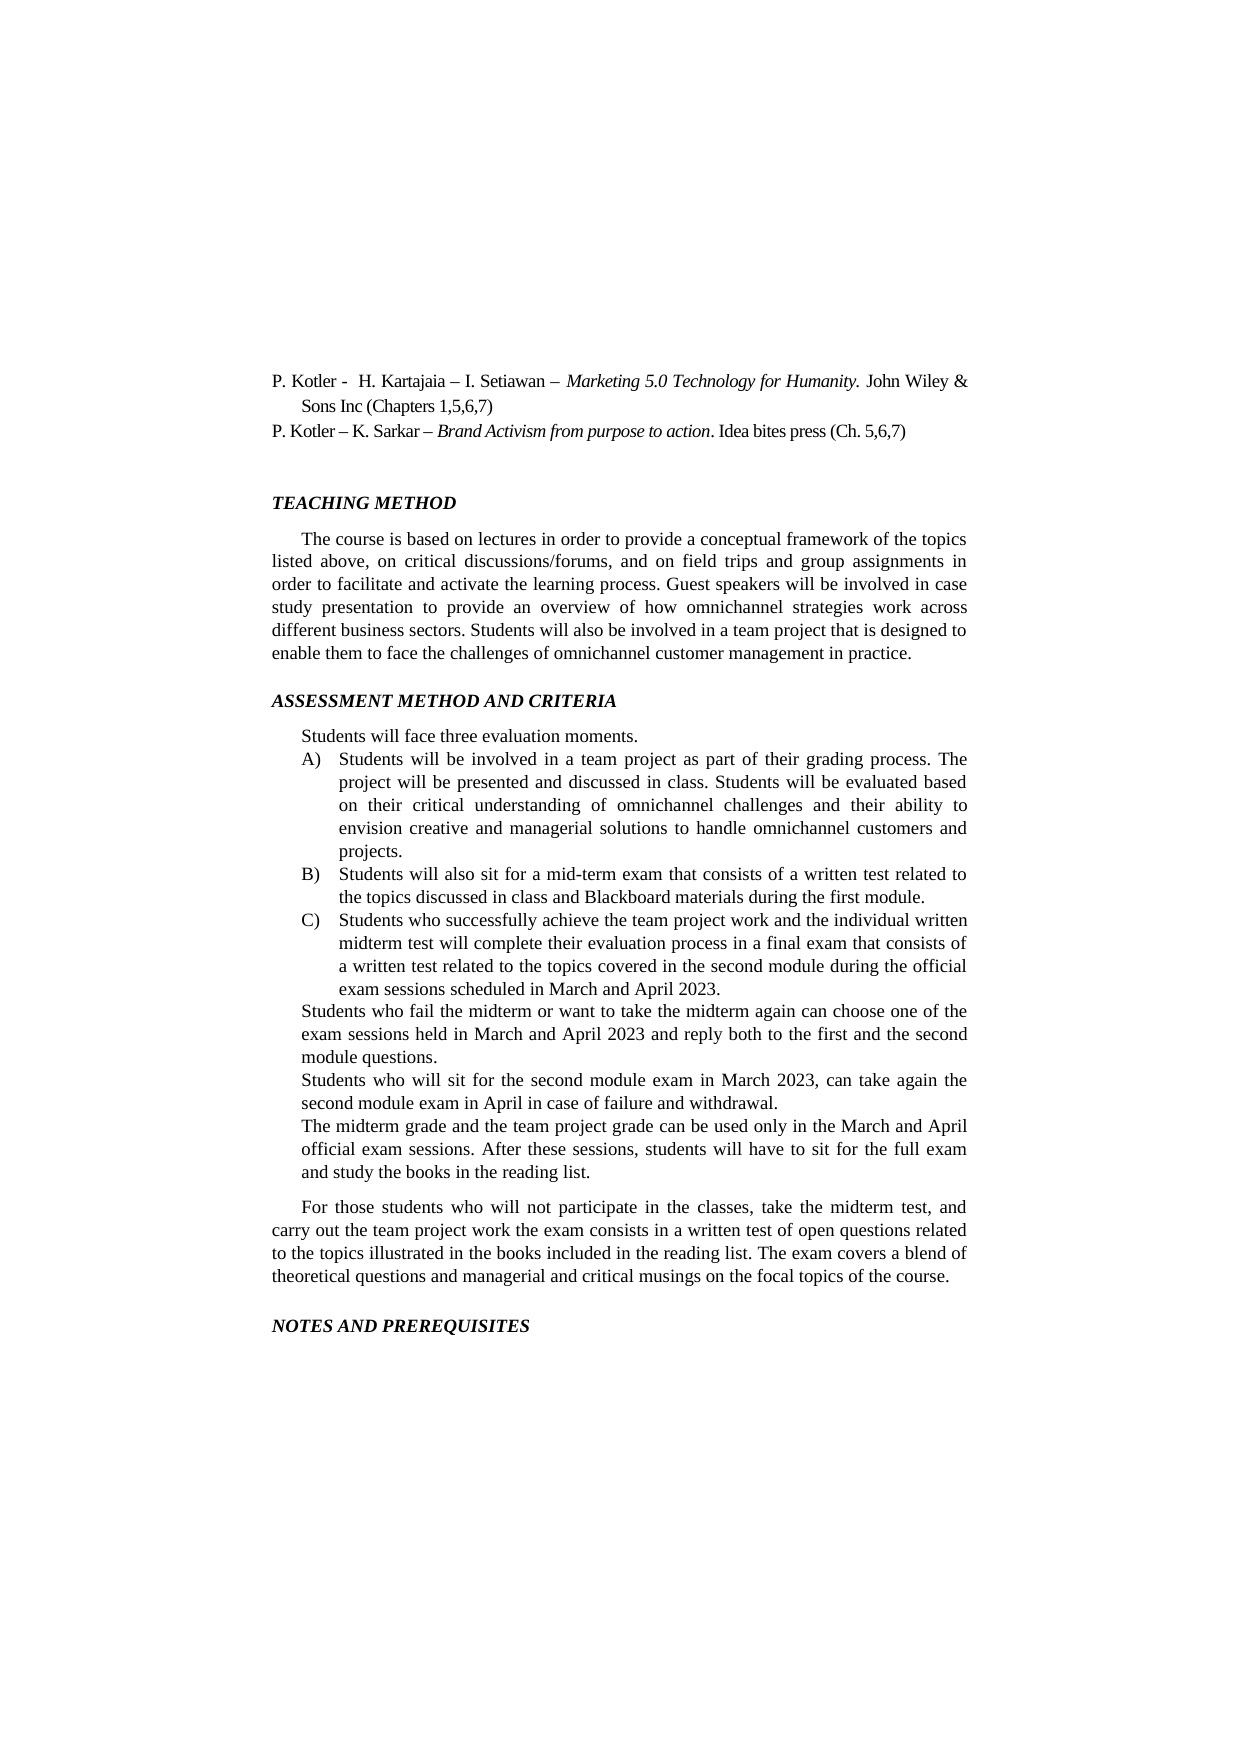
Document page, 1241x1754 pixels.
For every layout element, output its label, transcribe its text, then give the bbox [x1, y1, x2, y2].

text Students who will sit for the second module exam in March 2023, can take again the second module exam in April in case of failure and withdrawal. [301, 1068, 968, 1114]
list Students will be involved in a team project as part of their grading process. The project will be presented and discussed in class. Students will be evaluated based on their critical understanding of omnichannel challenges and their ability to envision creative and managerial solutions to handle omnichannel customers and projects. [301, 747, 968, 862]
text TEACHING METHOD [272, 491, 968, 514]
text ASSESSMENT METHOD AND CRITERIA [272, 689, 968, 712]
list Students who successfully achieve the team project work and the individual written midterm test will complete their evaluation process in a final exam that consists of a written test related to the topics covered in the second module during the official exam sessions scheduled in March and April 2023. [301, 908, 968, 999]
text NOTES AND PREREQUISITES [272, 1312, 968, 1337]
text The midterm grade and the team project grade can be used only in the March and April official exam sessions. After these sessions, students will have to sit for the full exam and study the books in the reading list. [301, 1114, 968, 1183]
text Students will face three evaluation moments. [272, 724, 968, 747]
text P. Kotler - H. Kartajaia – I. Setiawan – Marketing 5.0 Technology for Humanity. John Wiley & Sons Inc (Chapters 1,5,6,7) [272, 366, 968, 416]
text P. Kotler – K. Sarkar – Brand Activism from purpose to action. Idea bites press (Ch. 5,6,7) [272, 416, 968, 441]
text For those students who will not participate in the classes, take the midterm test, and carry out the team project work the exam consists in a written test of open questions related to the topics illustrated in the books included in the reading list. The exam covers a blend of theoretical questions and managerial and critical musings on the focal topics of the course. [272, 1195, 968, 1287]
list Students will also sit for a mid-term exam that consists of a written test related to the topics discussed in class and Blackboard materials during the first module. [301, 862, 968, 908]
text The course is based on lectures in order to provide a conceptual framework of the topics listed above, on critical discussions/forums, and on field trips and group assignments in order to facilitate and activate the learning process. Guest speakers will be involved in case study presentation to provide an overview of how omnichannel strategies work across different business sectors. Students will also be involved in a team project that is designed to enable them to face the challenges of omnichannel customer management in practice. [272, 527, 968, 664]
text Students who fail the midterm or want to take the midterm again can choose one of the exam sessions held in March and April 2023 and reply both to the first and the second module questions. [301, 999, 968, 1068]
